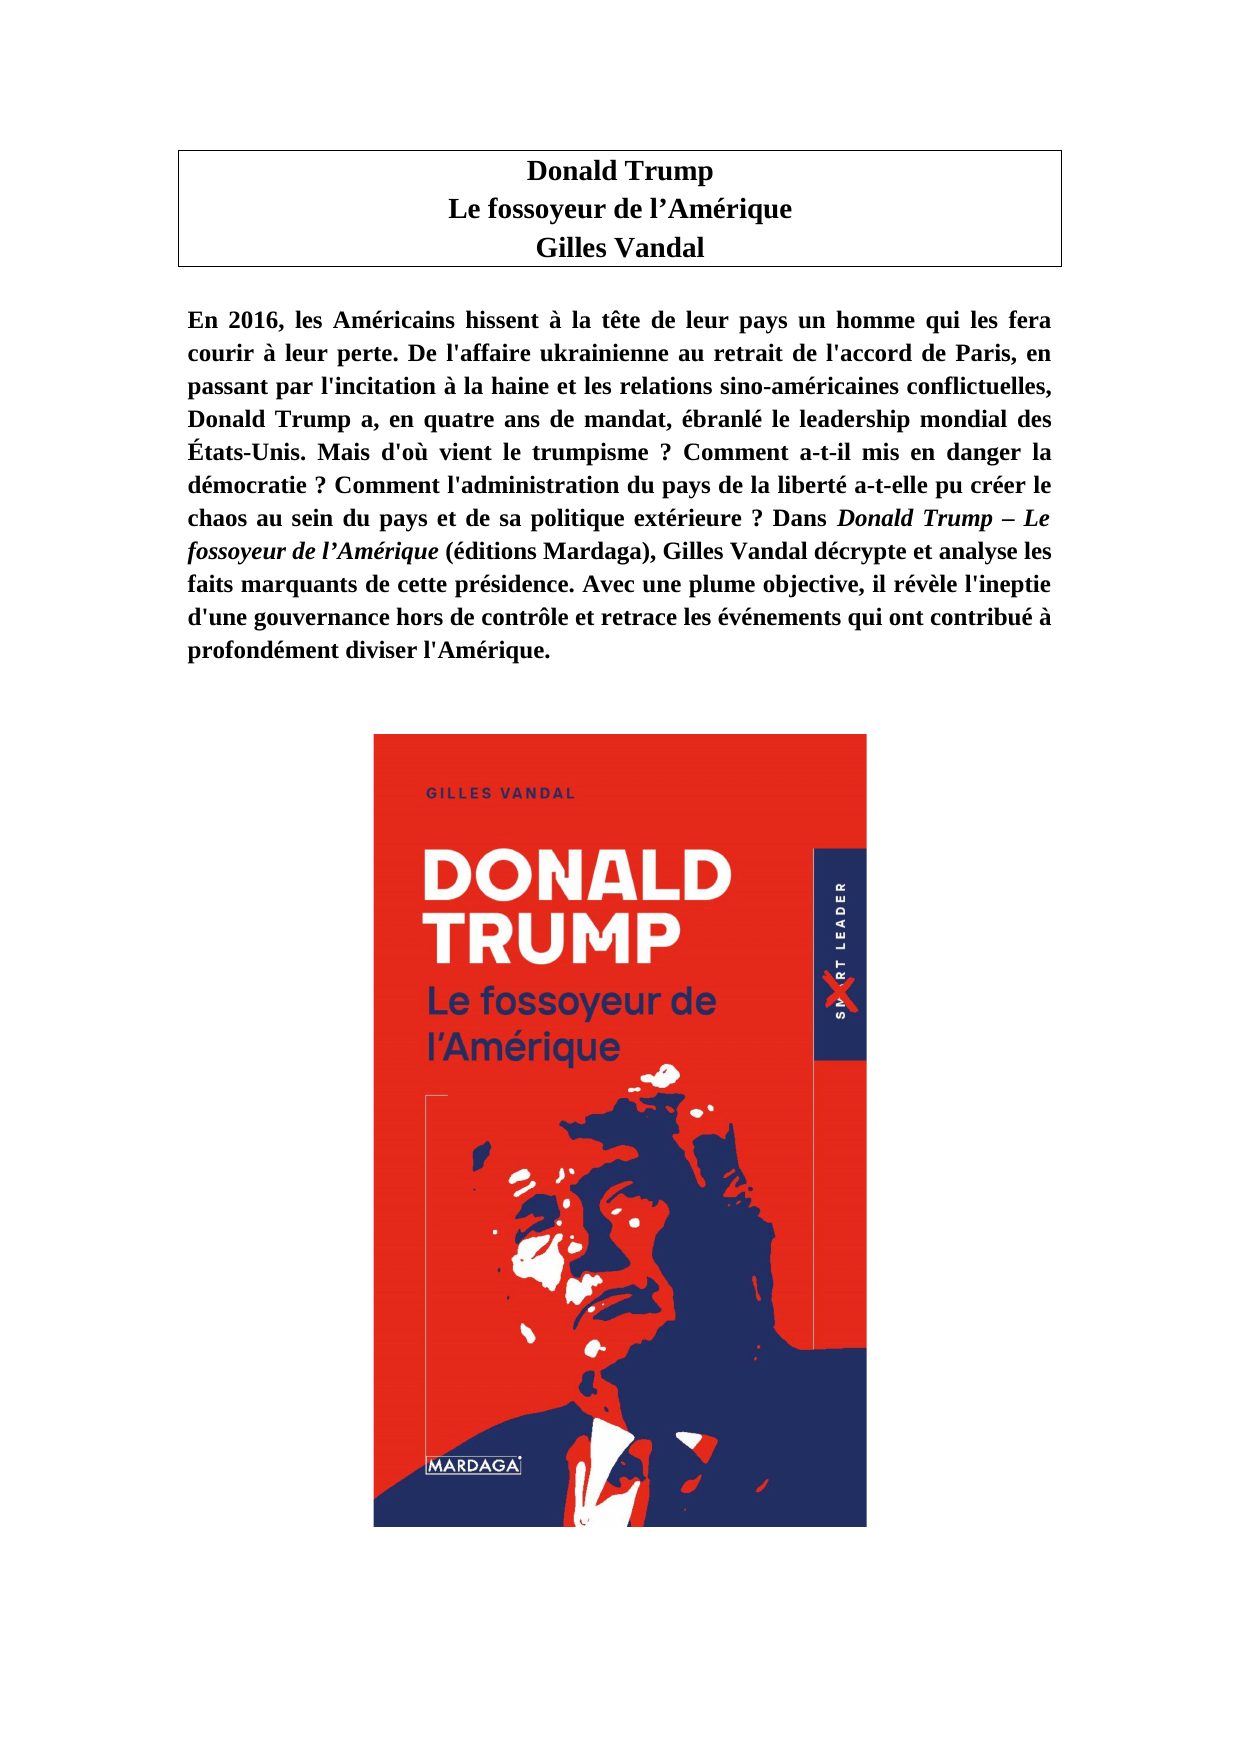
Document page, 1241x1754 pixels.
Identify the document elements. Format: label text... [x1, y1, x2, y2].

text Donald Trump [179, 151, 1061, 187]
text Gilles Vandal [179, 227, 1061, 266]
picture [373, 734, 867, 1527]
text Le fossoyeur de l’Amérique [179, 188, 1061, 225]
text En 2016, les Américains hissent à la tête de leur pays un homme qui les fera courir à leur perte. De l'affaire ukrainienne au retrait de l'accord de Paris, en passant par l'incitation à la haine et les relations sino-américaines conflictuelles, Donald Trump a, en quatre ans de mandat, ébranlé le leadership mondial des États-Unis. Mais d'où vient le trumpisme ? Comment a-t-il mis en danger la démocratie ? Comment l'administration du pays de la liberté a-t-elle pu créer le chaos au sein du pays et de sa politique extérieure ? Dans Donald Trump – Le fossoyeur de l’Amérique (éditions Mardaga), Gilles Vandal décrypte et analyse les faits marquants de cette présidence. Avec une plume objective, il révèle l'ineptie d'une gouvernance hors de contrôle et retrace les événements qui ont contribué à profondément diviser l'Amérique. [187, 305, 1053, 664]
